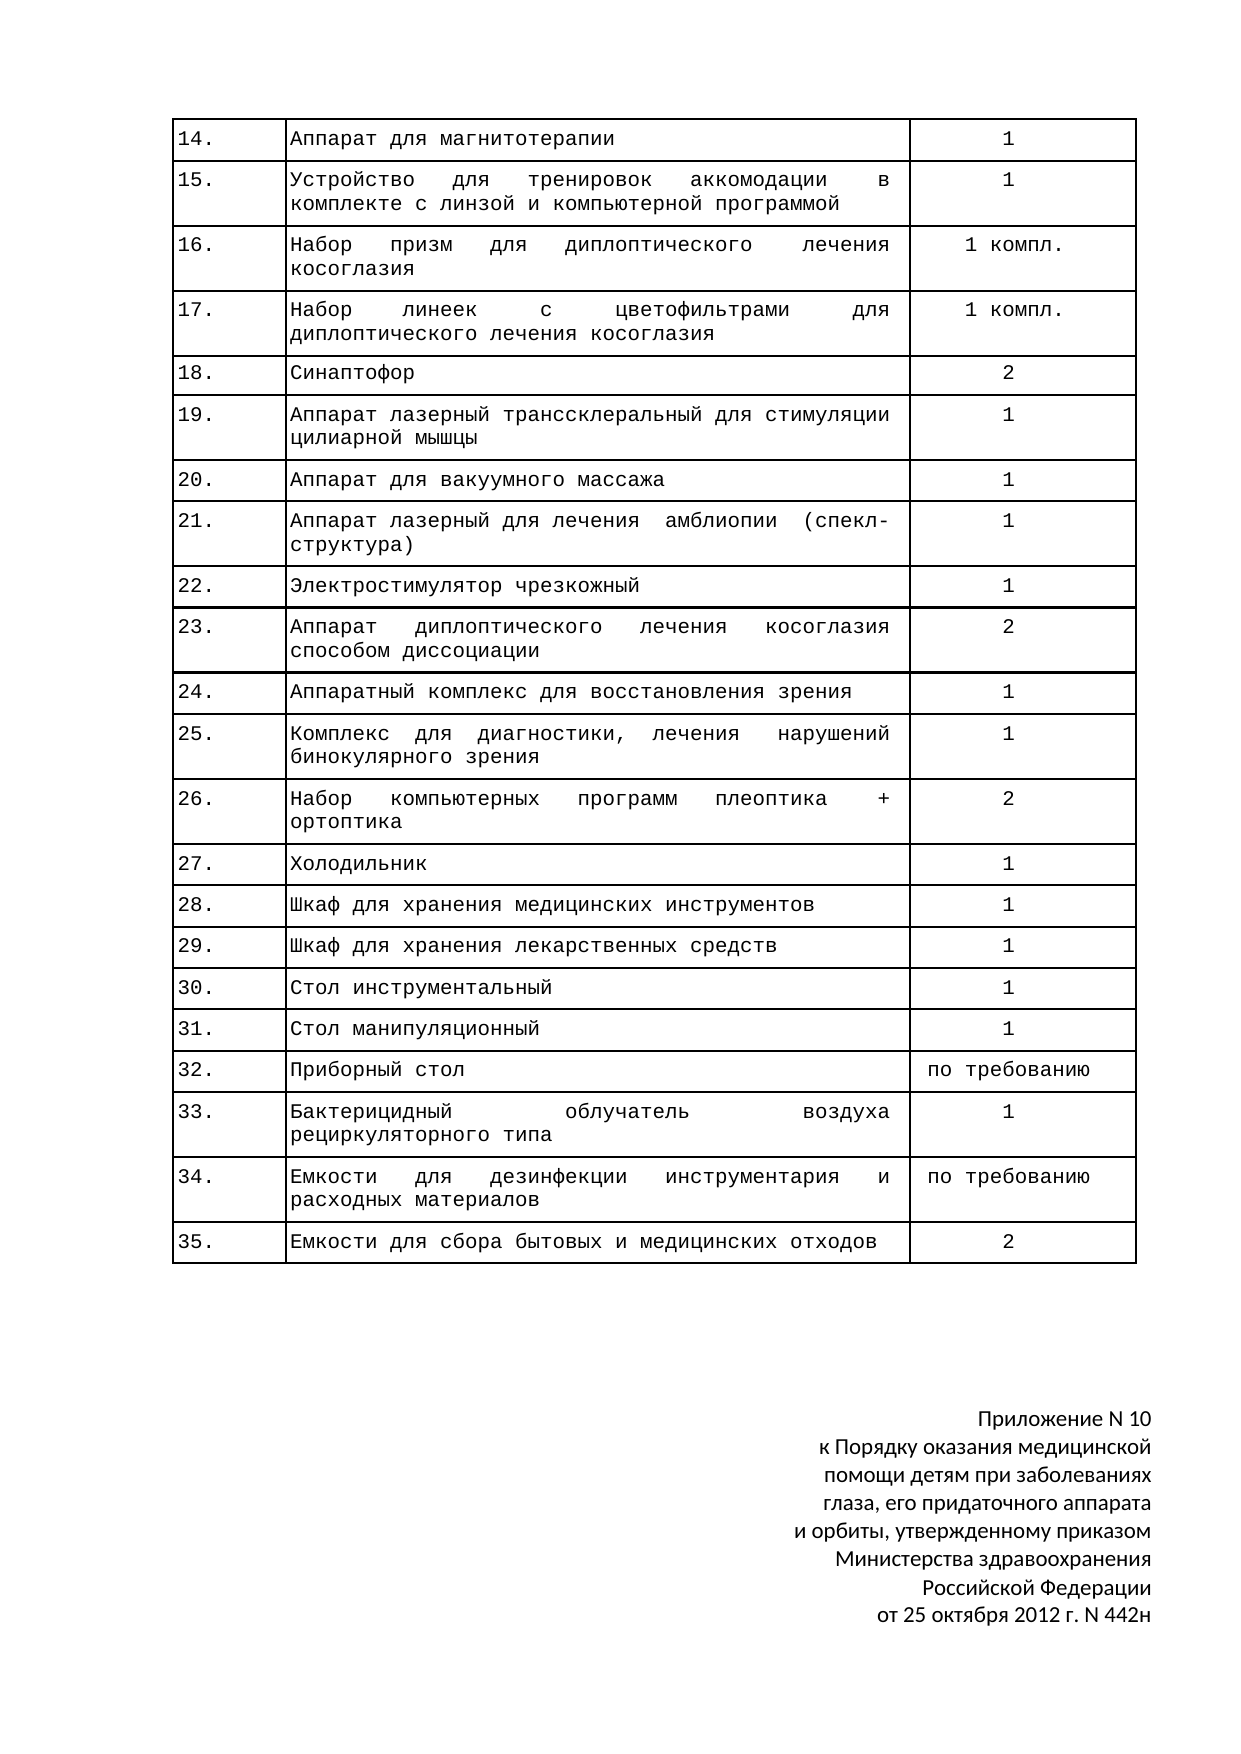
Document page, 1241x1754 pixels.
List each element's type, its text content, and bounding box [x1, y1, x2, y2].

table_cell 1 [911, 845, 1135, 884]
text Российской Федерации [177, 1573, 1152, 1601]
table_cell 18. [174, 357, 285, 394]
table_cell Стол инструментальный [287, 969, 909, 1008]
table_cell 34. [174, 1158, 285, 1221]
text к Порядку оказания медицинской [177, 1432, 1152, 1461]
table_cell 21. [174, 502, 285, 565]
table_cell Шкаф для хранения медицинских инструментов [287, 886, 909, 926]
table_cell 27. [174, 845, 285, 884]
table_cell 15. [174, 162, 285, 224]
text помощи детям при заболеваниях [177, 1461, 1152, 1488]
table_cell 32. [174, 1052, 285, 1091]
table_cell Устройство для тренировок аккомодации в комплекте с линзой и компьютерной программой [287, 162, 909, 224]
table_cell Аппарат лазерный транссклеральный для стимуляции цилиарной мышцы [287, 396, 909, 459]
table_cell Аппарат лазерный для лечения амблиопии (спекл- структура) [287, 502, 909, 565]
text Министерства здравоохранения [177, 1544, 1152, 1573]
table_cell Бактерицидный облучатель воздуха рециркуляторного типа [287, 1093, 909, 1156]
table_cell Комплекс для диагностики, лечения нарушений бинокулярного зрения [287, 715, 909, 778]
text от 25 октября 2012 г. N 442н [177, 1601, 1152, 1629]
table_cell Набор призм для диплоптического лечения косоглазия [287, 227, 909, 289]
table_cell по требованию [911, 1052, 1135, 1091]
table_cell 1 [911, 1010, 1135, 1049]
table_cell 2 [911, 1223, 1135, 1262]
table_cell 28. [174, 886, 285, 926]
table_cell Аппарат диплоптического лечения косоглазия способом диссоциации [287, 609, 909, 671]
table_cell 25. [174, 715, 285, 778]
table_cell Емкости для сбора бытовых и медицинских отходов [287, 1223, 909, 1262]
table_cell 14. [174, 120, 285, 159]
text глаза, его придаточного аппарата [177, 1488, 1152, 1517]
table_cell 16. [174, 227, 285, 289]
table_cell Приборный стол [287, 1052, 909, 1091]
table_cell 1 [911, 969, 1135, 1008]
table_cell Аппаратный комплекс для восстановления зрения [287, 674, 909, 713]
table_cell 1 [911, 567, 1135, 606]
table_cell по требованию [911, 1158, 1135, 1221]
table_cell 30. [174, 969, 285, 1008]
table_cell 1 [911, 502, 1135, 565]
table_cell 1 [911, 120, 1135, 159]
table_cell 24. [174, 674, 285, 713]
table_cell 23. [174, 609, 285, 671]
text Приложение N 10 [177, 1404, 1152, 1432]
table_cell Стол манипуляционный [287, 1010, 909, 1049]
table_cell Шкаф для хранения лекарственных средств [287, 928, 909, 967]
table_cell Набор компьютерных программ плеоптика + ортоптика [287, 780, 909, 843]
table_cell Холодильник [287, 845, 909, 884]
table_cell 31. [174, 1010, 285, 1049]
table_cell 1 [911, 674, 1135, 713]
table_cell 1 [911, 715, 1135, 778]
table_cell 35. [174, 1223, 285, 1262]
table_cell 22. [174, 567, 285, 606]
table_cell 26. [174, 780, 285, 843]
table_cell 2 [911, 357, 1135, 394]
table_cell Аппарат для вакуумного массажа [287, 461, 909, 500]
table_cell 1 [911, 461, 1135, 500]
table_cell 2 [911, 609, 1135, 671]
table_cell 1 [911, 396, 1135, 459]
table_cell Электростимулятор чрезкожный [287, 567, 909, 606]
table_cell 1 компл. [911, 292, 1135, 354]
table_cell 20. [174, 461, 285, 500]
text и орбиты, утвержденному приказом [177, 1517, 1152, 1544]
table_cell 1 [911, 162, 1135, 224]
table_cell 1 [911, 928, 1135, 967]
table_cell Синаптофор [287, 357, 909, 394]
table_cell 1 [911, 1093, 1135, 1156]
table_cell Набор линеек с цветофильтрами для диплоптического лечения косоглазия [287, 292, 909, 354]
table_cell 1 компл. [911, 227, 1135, 289]
table_cell 29. [174, 928, 285, 967]
table_cell Аппарат для магнитотерапии [287, 120, 909, 159]
table_cell 2 [911, 780, 1135, 843]
table_cell 17. [174, 292, 285, 354]
table_cell 33. [174, 1093, 285, 1156]
table_cell 19. [174, 396, 285, 459]
table_cell Емкости для дезинфекции инструментария и расходных материалов [287, 1158, 909, 1221]
table_cell 1 [911, 886, 1135, 926]
